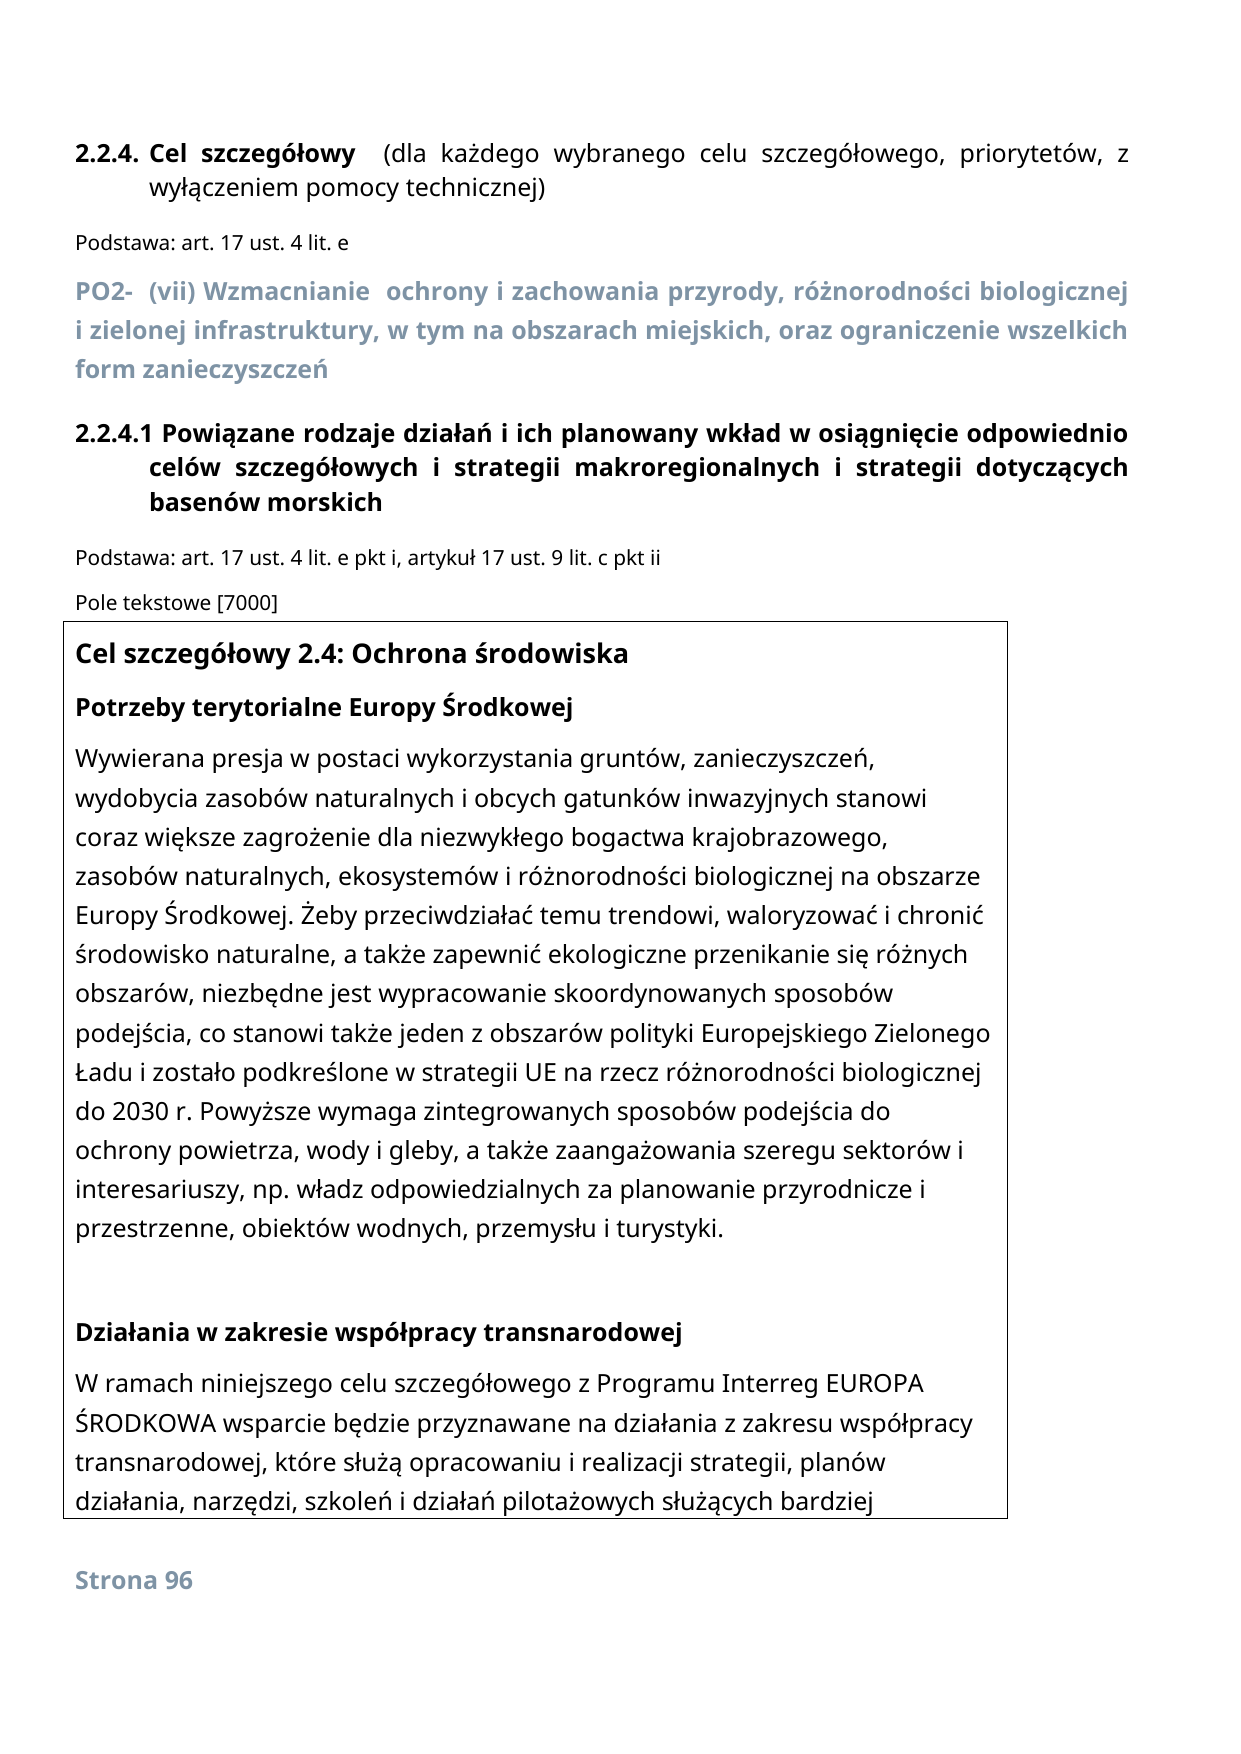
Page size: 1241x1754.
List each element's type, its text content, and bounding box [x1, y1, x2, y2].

text 2.2.4. Cel szczegółowy (dla każdego wybranego celu szczegółowego, priorytetów, z wyłączeniem pomocy technicznej) [75, 135, 1130, 203]
text PO2- (vii) Wzmacnianie ochrony i zachowania przyrody, różnorodności biologicznej i zielonej infrastruktury, w tym na obszarach miejskich, oraz ograniczenie wszelkich form zanieczyszczeń [75, 273, 1130, 386]
text Podstawa: art. 17 ust. 4 lit. e pkt i, artykuł 17 ust. 9 lit. c pkt ii [75, 543, 1130, 572]
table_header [64, 622, 1007, 1518]
text Pole tekstowe [7000] [75, 588, 1130, 617]
text Podstawa: art. 17 ust. 4 lit. e [75, 228, 1130, 257]
text 2.2.4.1 Powiązane rodzaje działań i ich planowany wkład w osiągnięcie odpowiednio celów szczegółowych i strategii makroregionalnych i strategii dotyczących basenów morskich [75, 416, 1130, 518]
